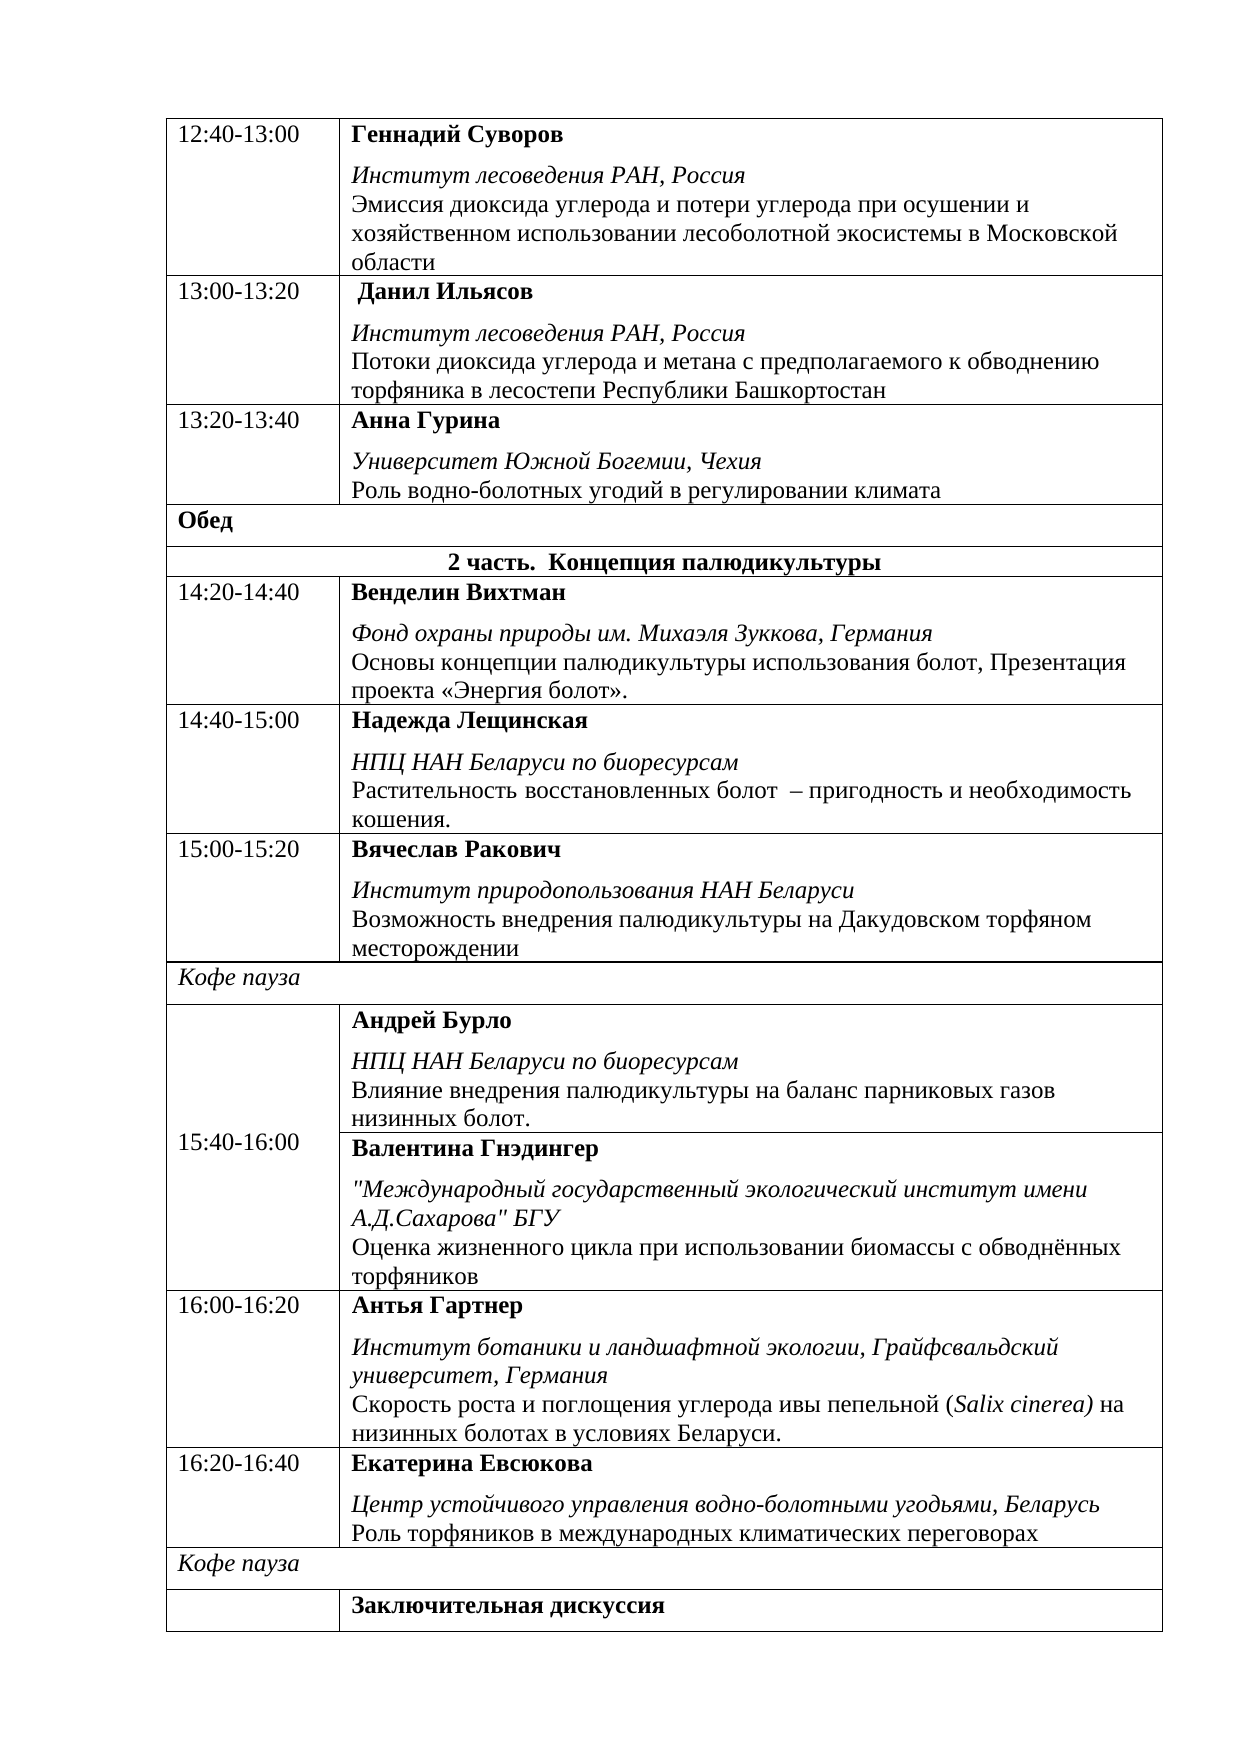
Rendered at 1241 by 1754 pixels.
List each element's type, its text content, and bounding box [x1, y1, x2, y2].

table_cell 12:40-13:00 [167, 119, 339, 275]
table_cell 2 часть. Концепция палюдикультуры [167, 547, 1162, 576]
table_cell Анна Гурина Университет Южной Богемии, Чехия Роль водно-болотных угодий в регулировании климата [340, 405, 1162, 504]
table_cell 16:20-16:40 [167, 1448, 339, 1547]
table_cell Кофе пауза [167, 963, 1162, 1004]
table_cell Екатерина Евсюкова Центр устойчивого управления водно-болотными угодьями, Беларусь Роль торфяников в международных климатических переговорах [340, 1448, 1162, 1547]
table_cell Антья Гартнер Институт ботаники и ландшафтной экологии, Грайфсвальдский университет, Германия Скорость роста и поглощения углерода ивы пепельной (Salix cinerea) на низинных болотах в условиях Беларуси. [340, 1291, 1162, 1447]
table_cell 15:40-16:00 [167, 1005, 339, 1289]
table_cell 15:00-15:20 [167, 834, 339, 961]
table_cell Кофе пауза [167, 1548, 1162, 1589]
table_cell 14:40-15:00 [167, 705, 339, 833]
table_cell Венделин Вихтман Фонд охраны природы им. Михаэля Зуккова, Германия Основы концепции палюдикультуры использования болот, Презентация проекта «Энергия болот». [340, 577, 1162, 704]
table_cell Данил Ильясов Институт лесоведения РАН, Россия Потоки диоксида углерода и метана с предполагаемого к обводнению торфяника в лесостепи Республики Башкортостан [340, 276, 1162, 404]
table_cell Заключительная дискуссия [340, 1590, 1162, 1631]
table_cell [167, 1590, 339, 1631]
table_cell 16:00-16:20 [167, 1291, 339, 1447]
table_cell Обед [167, 505, 1162, 546]
table_cell 13:00-13:20 [167, 276, 339, 404]
table_cell Геннадий Суворов Институт лесоведения РАН, Россия Эмиссия диоксида углерода и потери углерода при осушении и хозяйственном использовании лесоболотной экосистемы в Московской области [340, 119, 1162, 275]
table_cell 13:20-13:40 [167, 405, 339, 504]
table_cell Вячеслав Ракович Институт природопользования НАН Беларуси Возможность внедрения палюдикультуры на Дакудовском торфяном месторождении [340, 834, 1162, 961]
table_cell Надежда Лещинская НПЦ НАН Беларуси по биоресурсам Растительность восстановленных болот – пригодность и необходимость кошения. [340, 705, 1162, 833]
table_cell Валентина Гнэдингер "Международный государственный экологический институт имени А.Д.Сахарова" БГУ Оценка жизненного цикла при использовании биомассы с обводнённых торфяников [340, 1133, 1162, 1289]
table_cell Андрей Бурло НПЦ НАН Беларуси по биоресурсам Влияние внедрения палюдикультуры на баланс парниковых газов низинных болот. [340, 1005, 1162, 1132]
table_cell 14:20-14:40 [167, 577, 339, 704]
